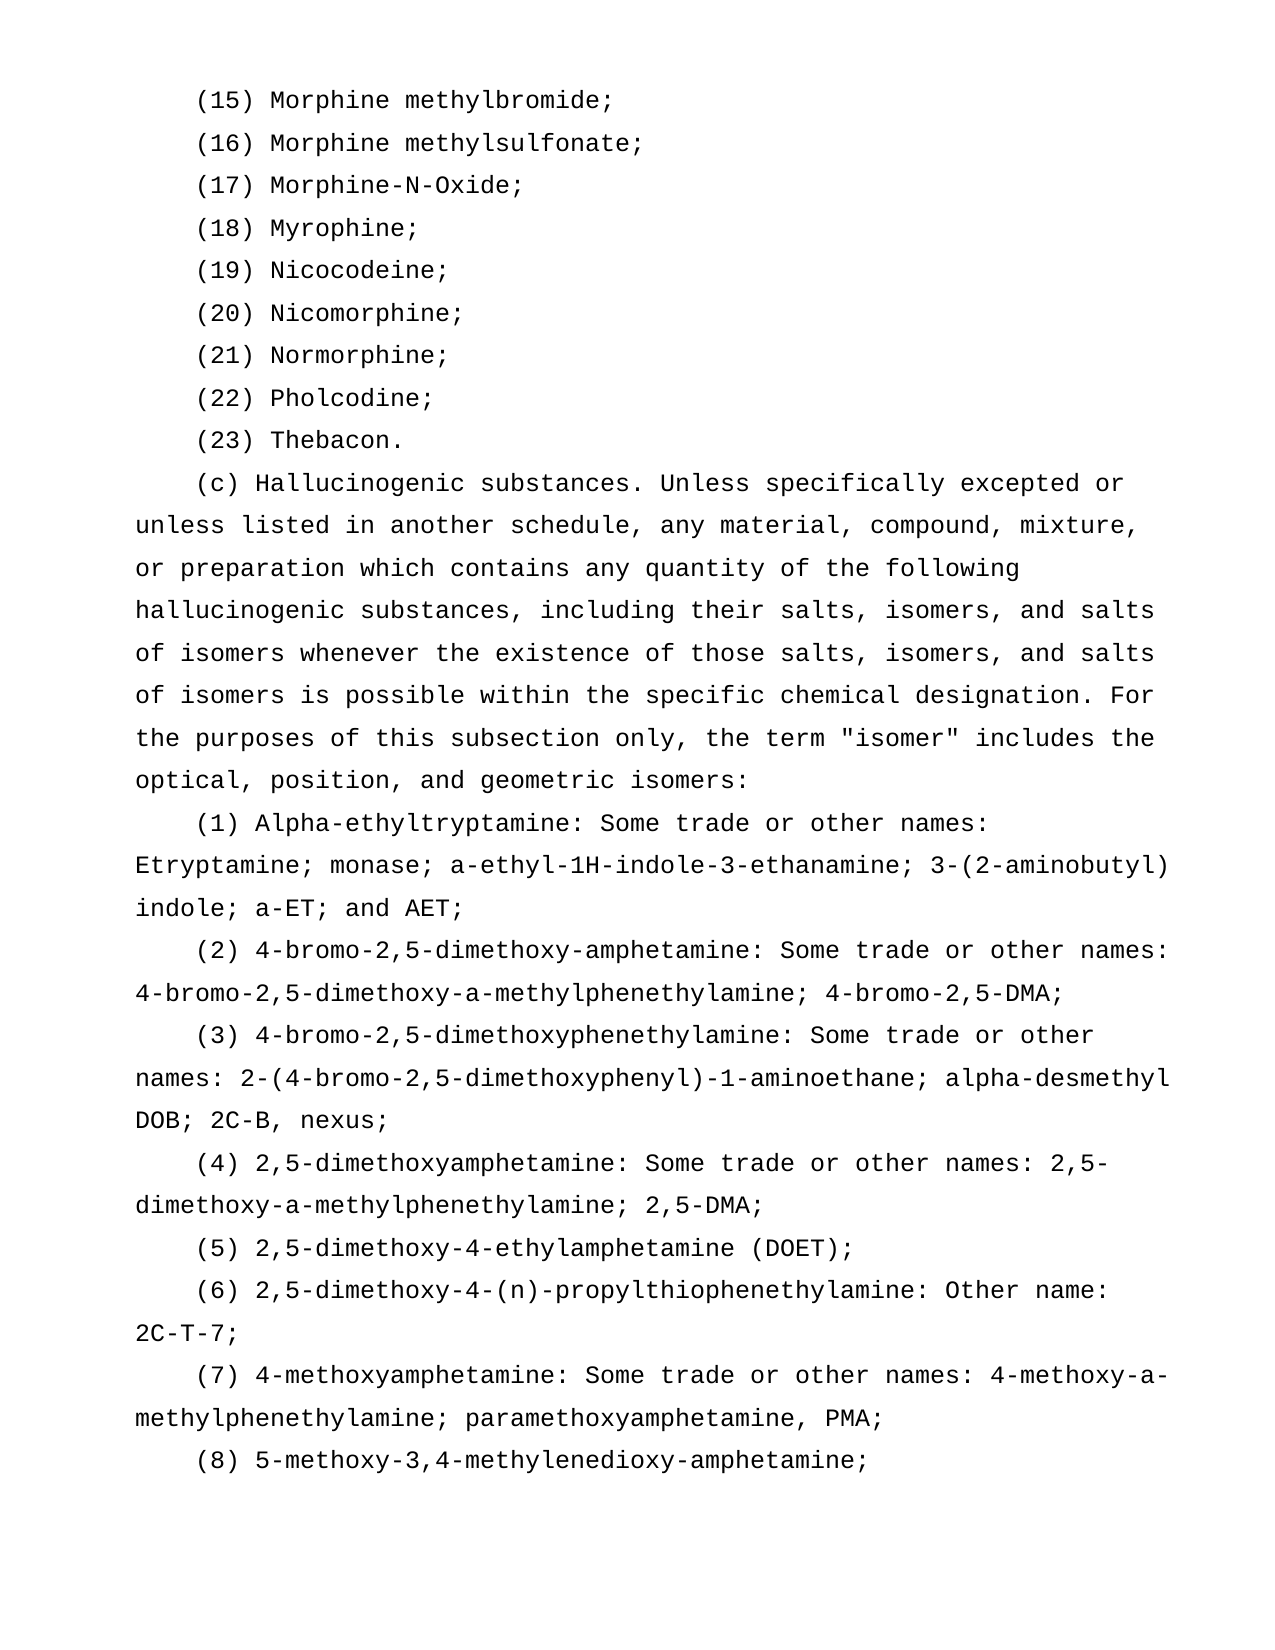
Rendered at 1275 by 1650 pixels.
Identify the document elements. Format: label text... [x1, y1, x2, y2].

text (2) 4-bromo-2,5-dimethoxy-amphetamine: Some trade or other names: 4-bromo-2,5-dimethoxy-a-methylphenethylamine; 4-bromo-2,5-DMA; [135, 925, 1170, 1010]
text (23) Thebacon. [135, 415, 1170, 457]
text (c) Hallucinogenic substances. Unless specifically excepted or unless listed in another schedule, any material, compound, mixture, or preparation which contains any quantity of the following hallucinogenic substances, including their salts, isomers, and salts of isomers whenever the existence of those salts, isomers, and salts of isomers is possible within the specific chemical designation. For the purposes of this subsection only, the term "isomer" includes the optical, position, and geometric isomers: [135, 457, 1170, 797]
text (15) Morphine methylbromide; [135, 75, 1170, 117]
text (6) 2,5-dimethoxy-4-(n)-propylthiophenethylamine: Other name: 2C-T-7; [135, 1265, 1170, 1350]
text (5) 2,5-dimethoxy-4-ethylamphetamine (DOET); [135, 1222, 1170, 1265]
text (18) Myrophine; [135, 202, 1170, 245]
text (19) Nicocodeine; [135, 245, 1170, 287]
text (21) Normorphine; [135, 330, 1170, 372]
text (4) 2,5-dimethoxyamphetamine: Some trade or other names: 2,5-dimethoxy-a-methylphenethylamine; 2,5-DMA; [135, 1137, 1170, 1222]
text (7) 4-methoxyamphetamine: Some trade or other names: 4-methoxy-a-methylphenethylamine; paramethoxyamphetamine, PMA; [135, 1350, 1170, 1435]
text (22) Pholcodine; [135, 372, 1170, 415]
text (17) Morphine-N-Oxide; [135, 160, 1170, 202]
text (1) Alpha-ethyltryptamine: Some trade or other names: Etryptamine; monase; a-ethyl-1H-indole-3-ethanamine; 3-(2-aminobutyl) indole; a-ET; and AET; [135, 797, 1170, 925]
text (16) Morphine methylsulfonate; [135, 117, 1170, 160]
text (3) 4-bromo-2,5-dimethoxyphenethylamine: Some trade or other names: 2-(4-bromo-2,5-dimethoxyphenyl)-1-aminoethane; alpha-desmethyl DOB; 2C-B, nexus; [135, 1010, 1170, 1137]
text (8) 5-methoxy-3,4-methylenedioxy-amphetamine; [135, 1435, 1170, 1477]
text (20) Nicomorphine; [135, 287, 1170, 330]
